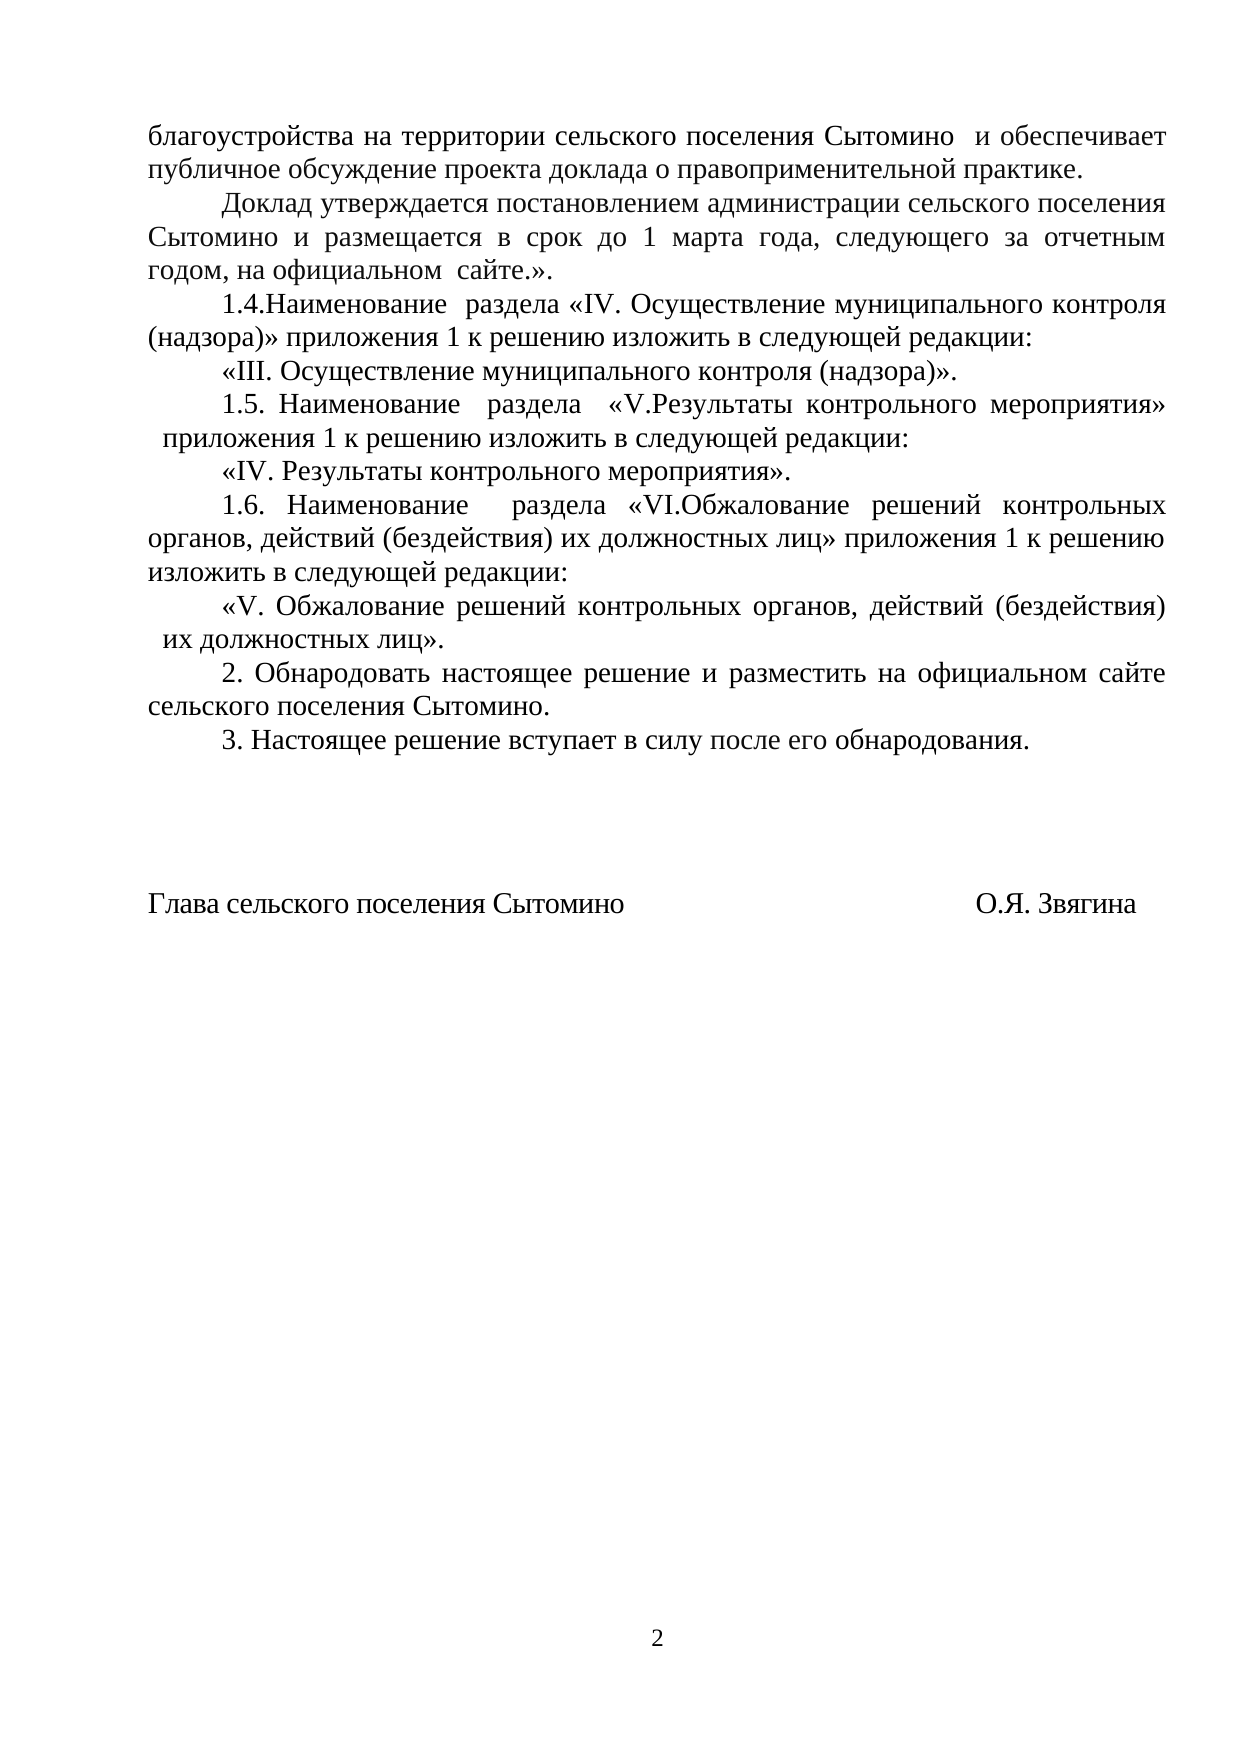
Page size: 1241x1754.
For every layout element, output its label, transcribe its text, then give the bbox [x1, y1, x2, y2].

text 3. Настоящее решение вступает в силу после его обнародования. [148, 722, 1167, 755]
text 1.6. Наименование раздела «VI.Обжалование решений контрольных органов, действий (бездействия) их должностных лиц» приложения 1 к решению изложить в следующей редакции: [148, 487, 1167, 588]
text 1.4.Наименование раздела «IV. Осуществление муниципального контроля (надзора)» приложения 1 к решению изложить в следующей редакции: [148, 286, 1167, 353]
text 1.5. Наименование раздела «V.Результаты контрольного мероприятия» приложения 1 к решению изложить в следующей редакции: [162, 386, 1167, 453]
text «III. Осуществление муниципального контроля (надзора)». [148, 353, 1167, 386]
text Доклад утверждается постановлением администрации сельского поселения Сытомино и размещается в срок до 1 марта года, следующего за отчетным годом, на официальном сайте.». [148, 185, 1167, 286]
text «IV. Результаты контрольного мероприятия». [162, 453, 1167, 487]
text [148, 118, 1167, 185]
text «V. Обжалование решений контрольных органов, действий (бездействия) их должностных лиц». [162, 588, 1167, 655]
text Глава сельского поселения Сытомино О.Я. Звягина [148, 887, 1167, 921]
text 2. Обнародовать настоящее решение и разместить на официальном сайте сельского поселения Сытомино. [148, 655, 1167, 722]
